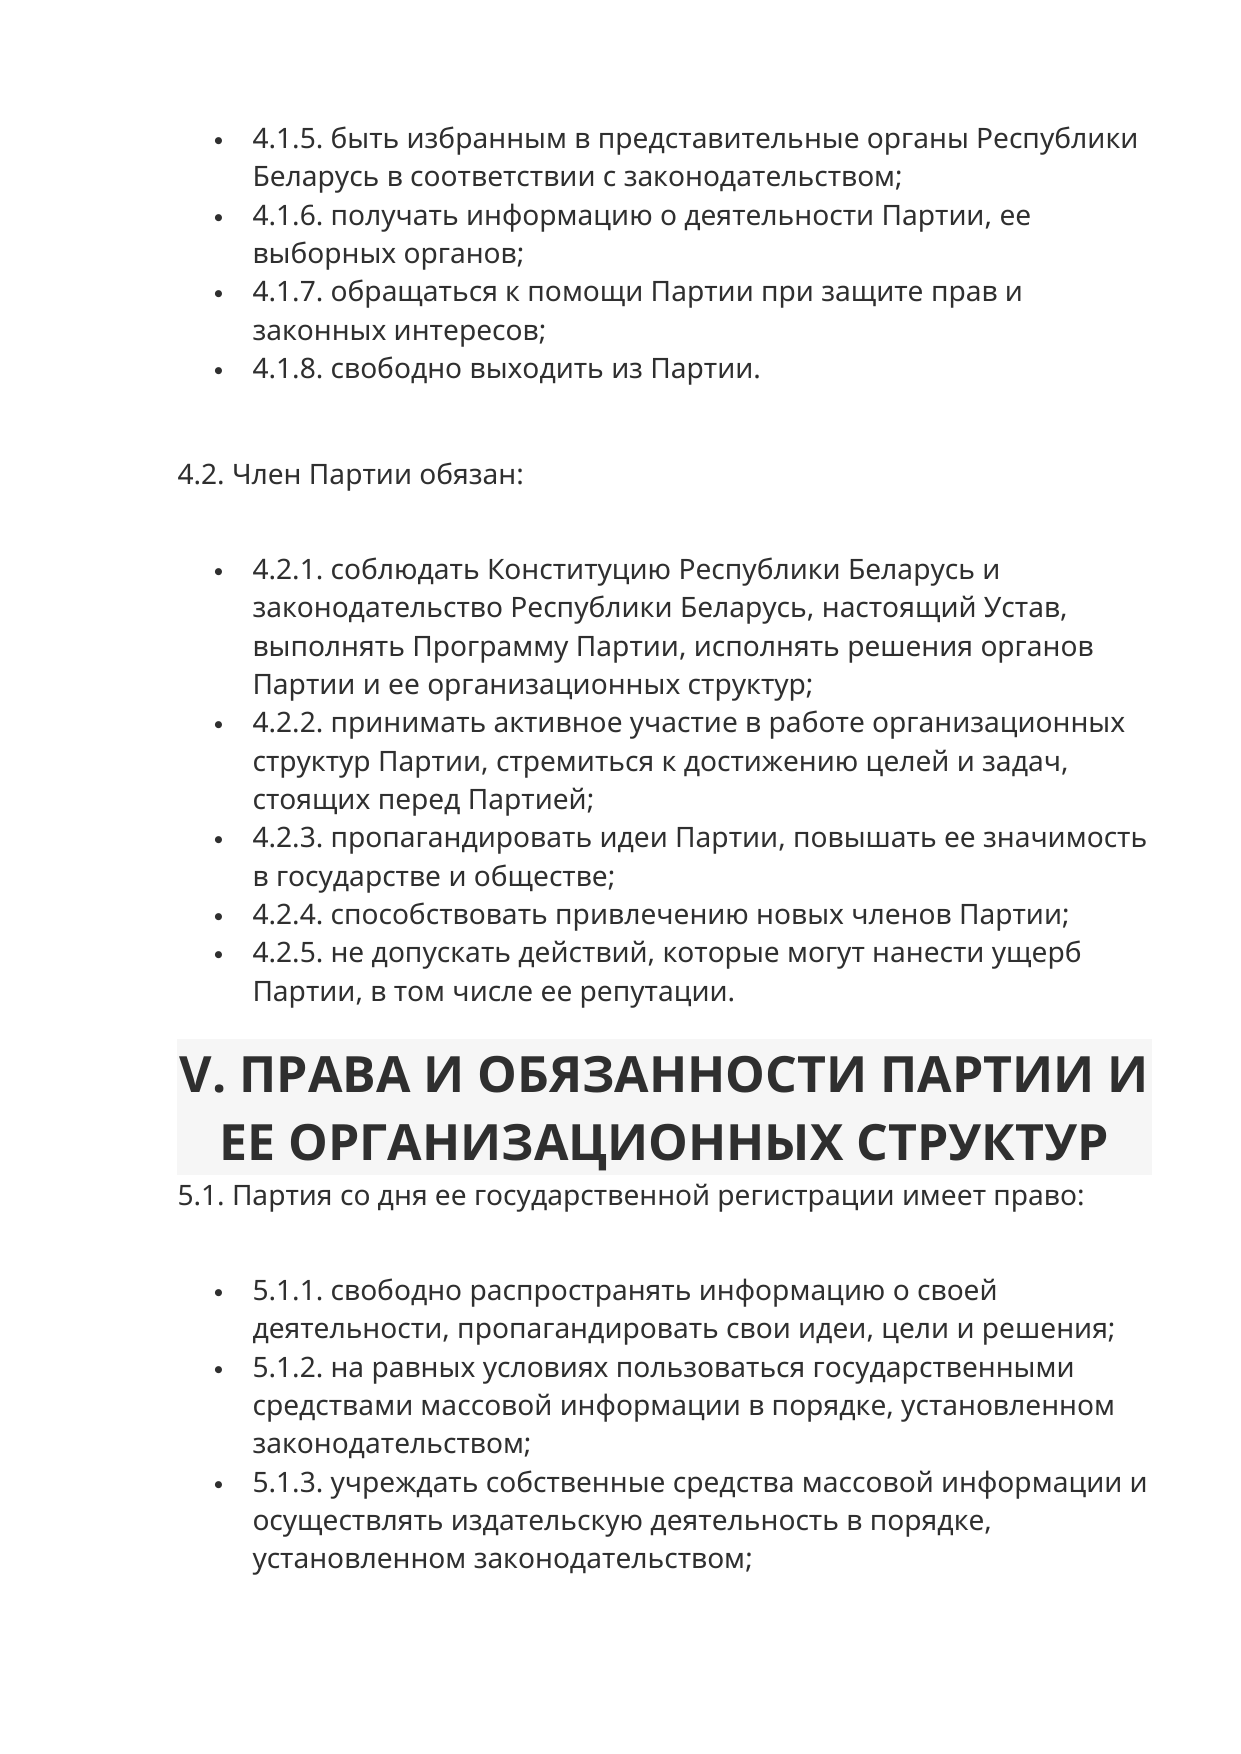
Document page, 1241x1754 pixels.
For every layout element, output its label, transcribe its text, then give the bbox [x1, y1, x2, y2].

text 5.1. Партия со дня ее государственной регистрации имеет право: [177, 1175, 1152, 1241]
list 4.2.2. принимать активное участие в работе организационных структур Партии, стремиться к достижению целей и задач, стоящих перед Партией; [215, 703, 1152, 818]
list 4.2.3. пропагандировать идеи Партии, повышать ее значимость в государстве и обществе; [215, 818, 1152, 894]
list 4.1.5. быть избранным в представительные органы Республики Беларусь в соответствии с законодательством; [215, 118, 1152, 195]
list 4.1.7. обращаться к помощи Партии при защите прав и законных интересов; [215, 271, 1152, 348]
list 4.1.6. получать информацию о деятельности Партии, ее выборных органов; [215, 195, 1152, 271]
text 4.2. Член Партии обязан: [177, 416, 1152, 520]
list 4.2.1. соблюдать Конституцию Республики Беларусь и законодательство Республики Беларусь, настоящий Устав, выполнять Программу Партии, исполнять решения органов Партии и ее организационных структур; [215, 549, 1152, 703]
text V. ПРАВА И ОБЯЗАННОСТИ ПАРТИИ И ЕЕ ОРГАНИЗАЦИОННЫХ СТРУКТУР [177, 1039, 1152, 1175]
list 5.1.2. на равных условиях пользоваться государственными средствами массовой информации в порядке, установленном законодательством; [215, 1347, 1152, 1462]
list 5.1.3. учреждать собственные средства массовой информации и осуществлять издательскую деятельность в порядке, установленном законодательством; [215, 1462, 1152, 1577]
list 4.2.4. способствовать привлечению новых членов Партии; [215, 894, 1152, 933]
list 4.1.8. свободно выходить из Партии. [215, 348, 1152, 386]
list 4.2.5. не допускать действий, которые могут нанести ущерб Партии, в том числе ее репутации. [215, 933, 1152, 1009]
list 5.1.1. свободно распространять информацию о своей деятельности, пропагандировать свои идеи, цели и решения; [215, 1270, 1152, 1347]
